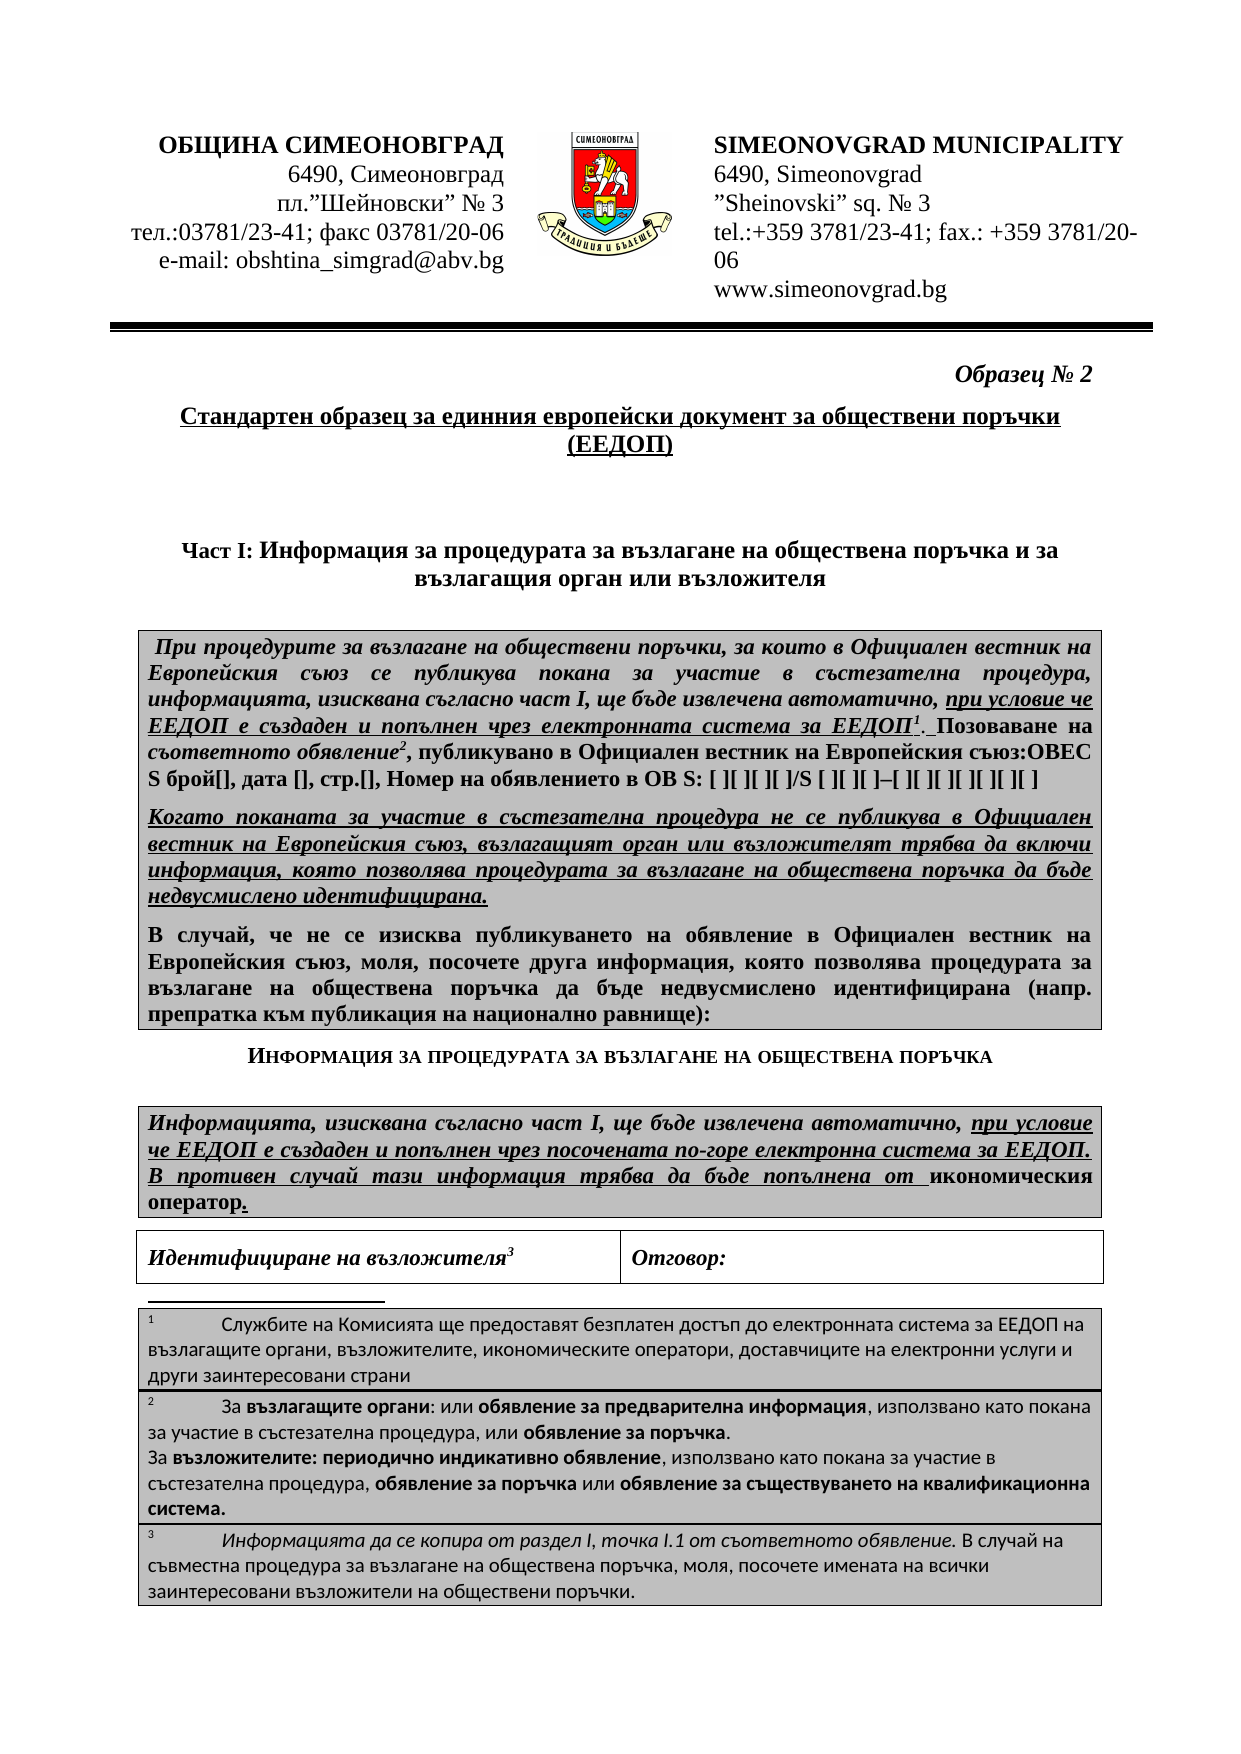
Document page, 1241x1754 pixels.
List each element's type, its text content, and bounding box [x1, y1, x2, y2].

text Информация за процедурата за възлагане на обществена поръчка [148, 1042, 1093, 1069]
text При процедурите за възлагане на обществени поръчки, за които в Официален вестник на Европейския съюз се публикува покана за участие в състезателна процедура, информацията, изисквана съгласно част I, ще бъде извлечена автоматично, при условие че ЕЕДОП е създаден и попълнен чрез електронната система за ЕЕДОП. Позоваване на съответното обявление, публикувано в Официален вестник на Европейския съюз:OВEС S брой[], дата [], стр.[], Номер на обявлението в ОВ S: [ ][ ][ ][ ]/S [ ][ ][ ]–[ ][ ][ ][ ][ ][ ][ ] [139, 631, 1101, 791]
table_header Отговор: [621, 1231, 1103, 1283]
text Информацията, изисквана съгласно част I, ще бъде извлечена автоматично, при условие че ЕЕДОП е създаден и попълнен чрез посочената по-горе електронна система за ЕЕДОП. В противен случай тази информация трябва да бъде попълнена от икономическия оператор. [139, 1107, 1101, 1217]
text Част І: Информация за процедурата за възлагане на обществена поръчка и за възлагащия орган или възложителя [148, 535, 1093, 592]
table_header Идентифициране на възложителя [137, 1231, 620, 1283]
picture [537, 132, 672, 256]
text Когато поканата за участие в състезателна процедура не се публикува в Официален вестник на Европейския съюз, възлагащият орган или възложителят трябва да включи информация, която позволява процедурата за възлагане на обществена поръчка да бъде недвусмислено идентифицирана. [139, 800, 1101, 909]
text В случай, че не се изисква публикуването на обявление в Официален вестник на Европейския съюз, моля, посочете друга информация, която позволява процедурата за възлагане на обществена поръчка да бъде недвусмислено идентифицирана (напр. препратка към публикация на национално равнище): [139, 918, 1101, 1029]
text Стандартен образец за единния европейски документ за обществени поръчки (ЕЕДОП) [148, 401, 1093, 458]
text Образец № 2 [148, 359, 1093, 388]
